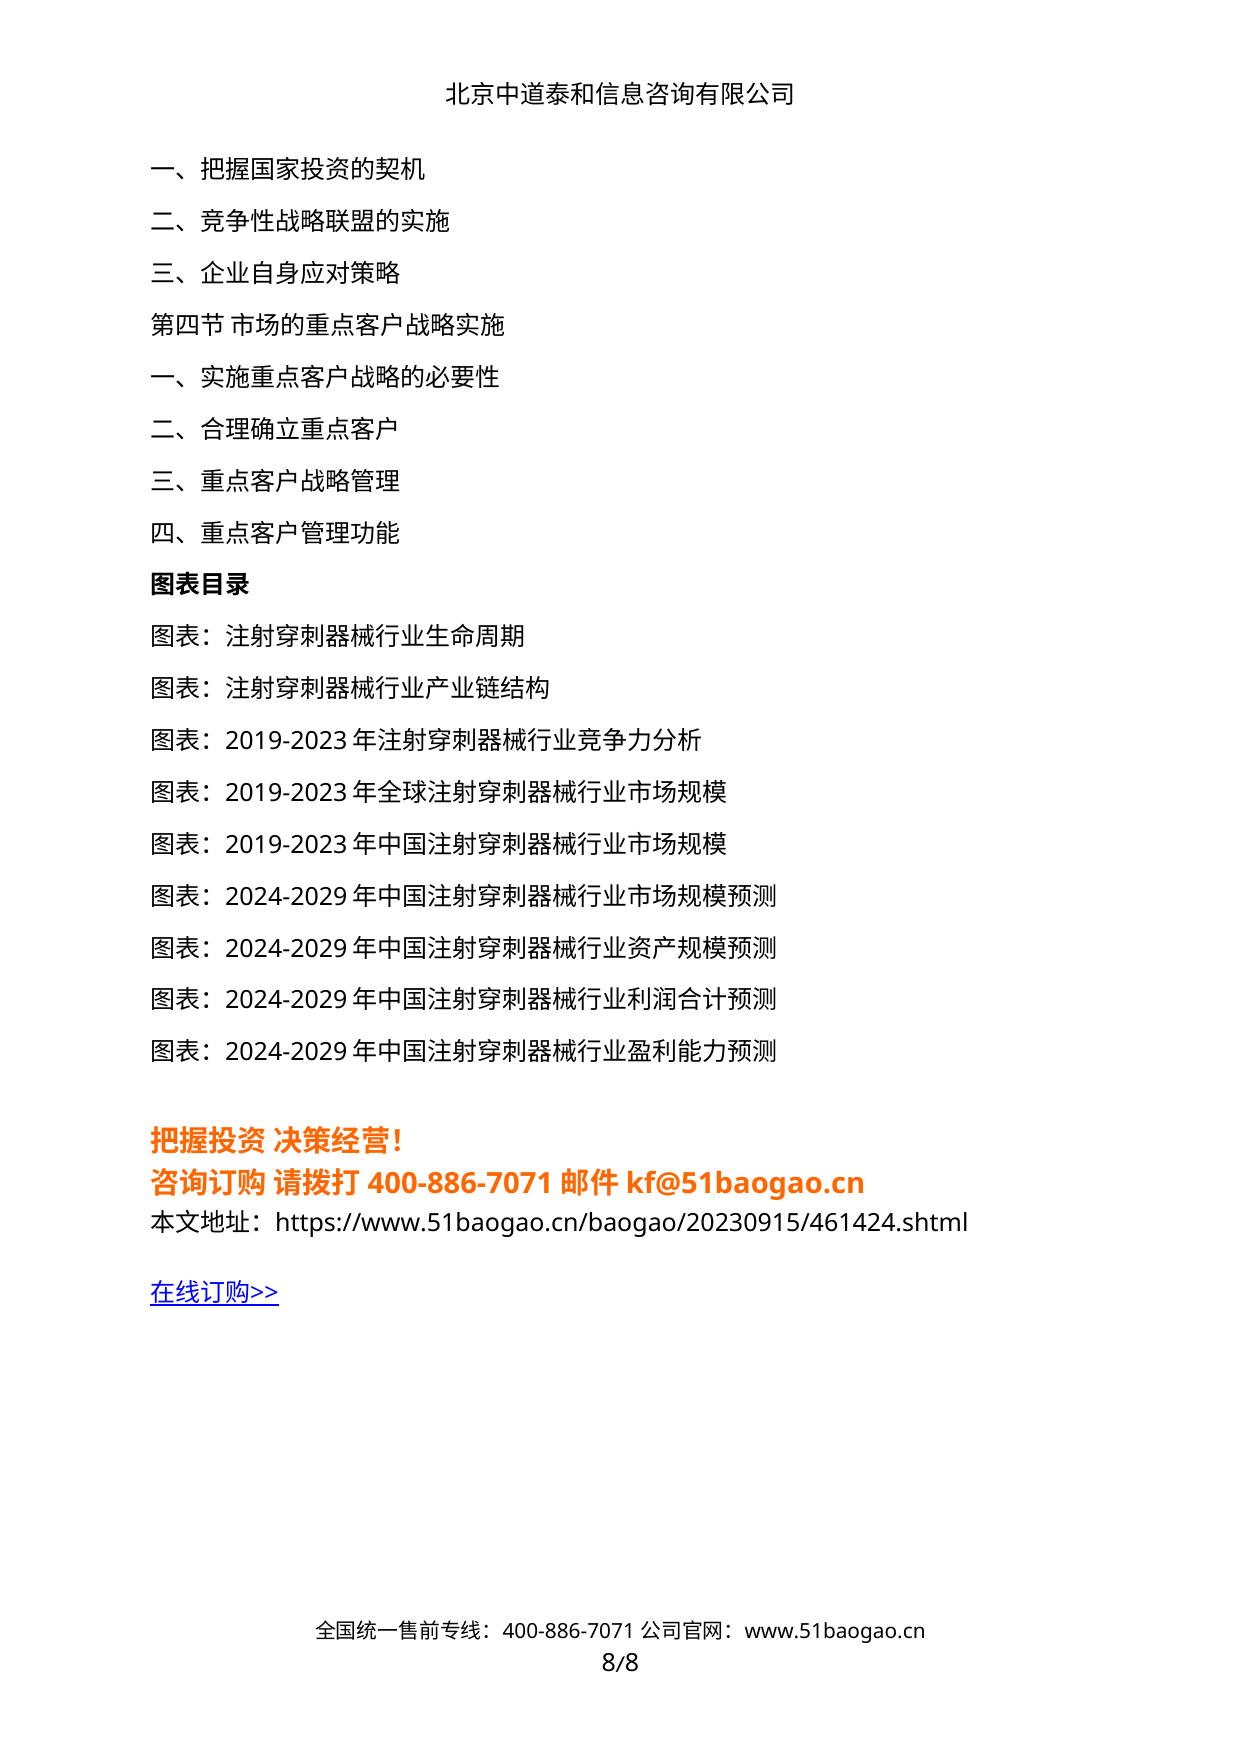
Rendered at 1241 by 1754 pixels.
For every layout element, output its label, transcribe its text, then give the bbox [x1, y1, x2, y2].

text 一、把握国家投资的契机 [150, 150, 1090, 186]
text 图表：2019-2023年中国注射穿刺器械行业市场规模 [150, 824, 1090, 861]
text 在线订购>> [150, 1239, 1090, 1309]
text 二、竞争性战略联盟的实施 [150, 202, 1090, 238]
text 图表：2024-2029年中国注射穿刺器械行业市场规模预测 [150, 876, 1090, 912]
text 三、企业自身应对策略 [150, 254, 1090, 290]
text 图表：2024-2029年中国注射穿刺器械行业盈利能力预测 [150, 1032, 1090, 1068]
text 一、实施重点客户战略的必要性 [150, 357, 1090, 394]
text 图表：2024-2029年中国注射穿刺器械行业资产规模预测 [150, 928, 1090, 964]
text 三、重点客户战略管理 [150, 461, 1090, 497]
text 图表：注射穿刺器械行业生命周期 [150, 617, 1090, 653]
text 图表：2024-2029年中国注射穿刺器械行业利润合计预测 [150, 980, 1090, 1016]
text 把握投资 决策经营！咨询订购 请拨打 400-886-7071 邮件 kf@51baogao.cn本文地址：https://www.51baogao.cn/baogao/20230915/461424.shtml [150, 1084, 1090, 1239]
text 第四节 市场的重点客户战略实施 [150, 306, 1090, 342]
text 图表：注射穿刺器械行业产业链结构 [150, 669, 1090, 705]
text 图表：2019-2023年注射穿刺器械行业竞争力分析 [150, 721, 1090, 757]
text 图表目录 [150, 565, 1090, 601]
text 二、合理确立重点客户 [150, 409, 1090, 446]
text 四、重点客户管理功能 [150, 513, 1090, 549]
text 图表：2019-2023年全球注射穿刺器械行业市场规模 [150, 772, 1090, 809]
